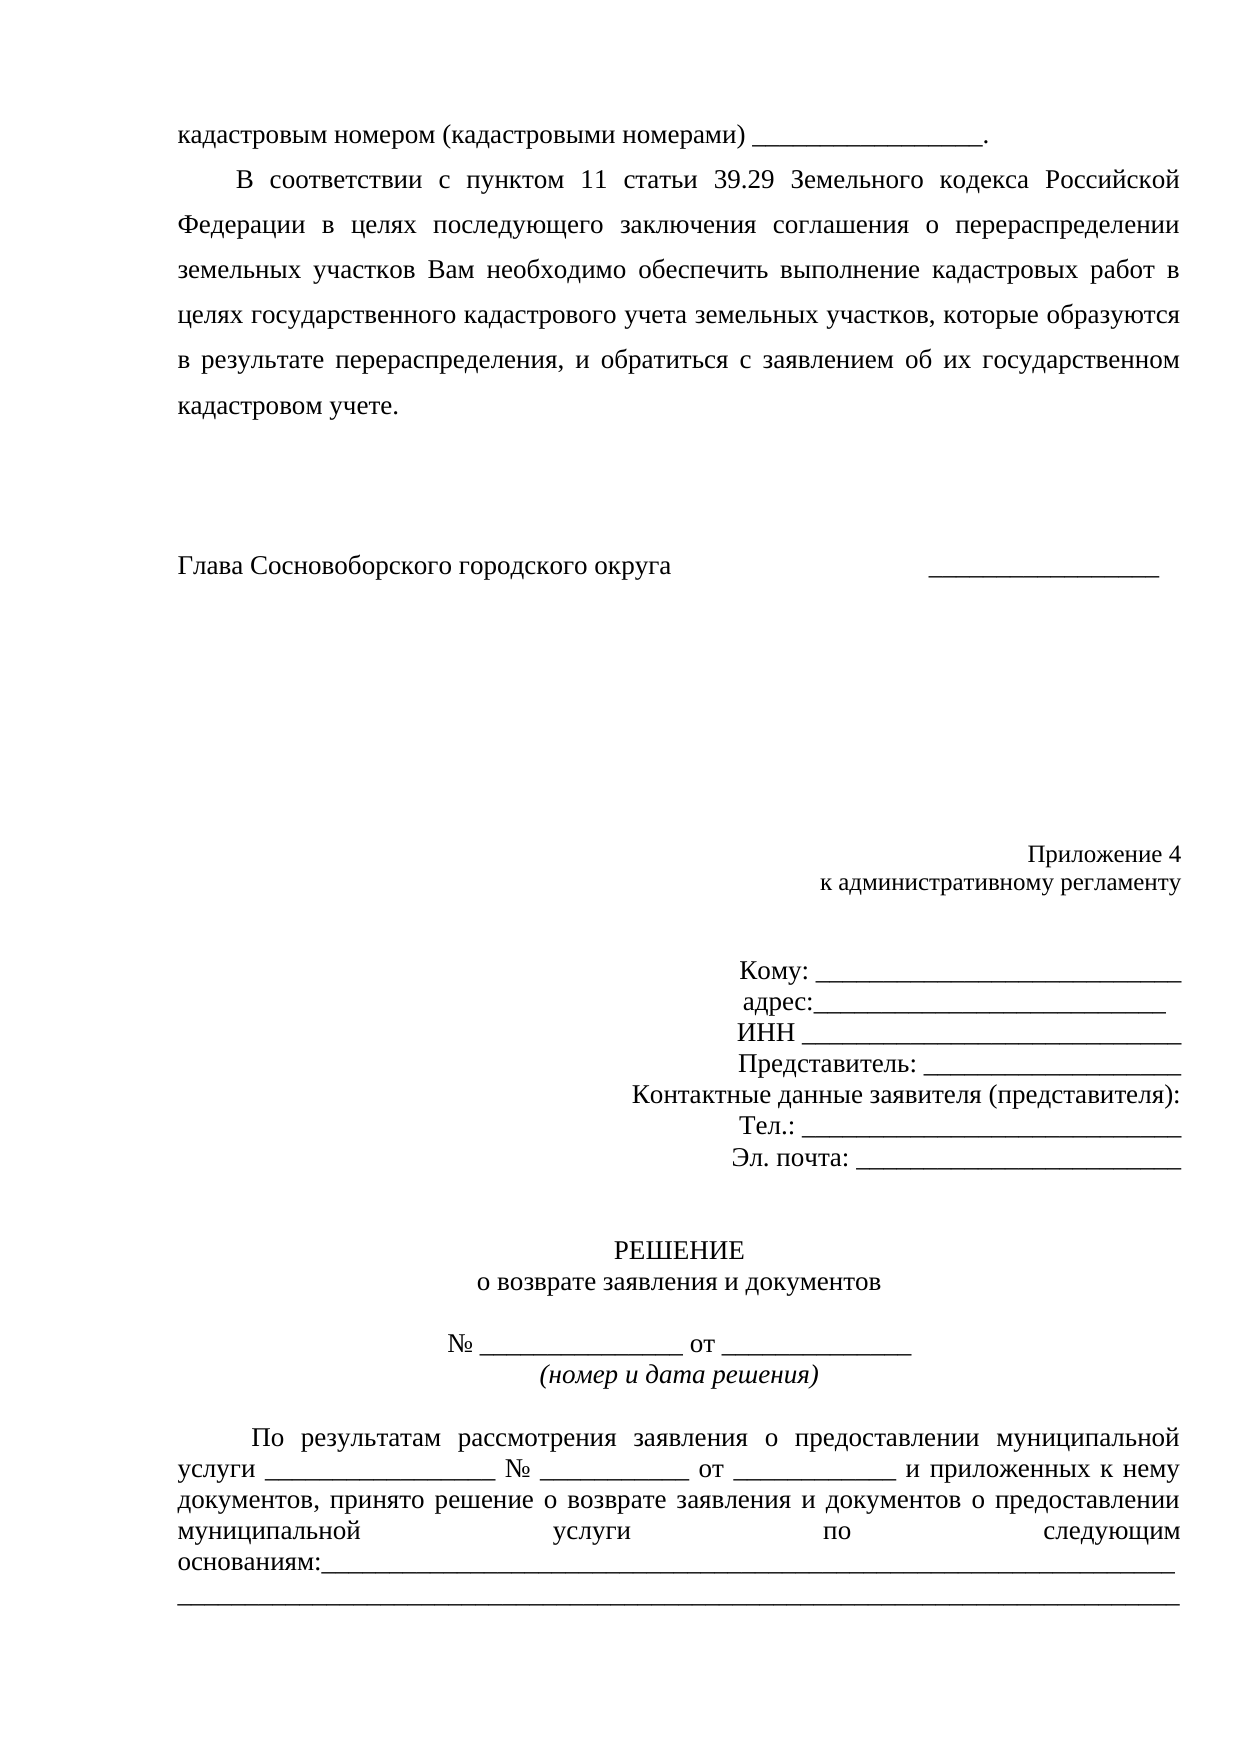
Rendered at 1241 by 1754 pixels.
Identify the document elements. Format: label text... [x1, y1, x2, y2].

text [177, 1421, 1181, 1608]
text (номер и дата решения) [177, 1359, 1181, 1390]
text Представитель: ___________________ [177, 1047, 1181, 1078]
text Кому: ___________________________ [177, 954, 1181, 985]
text РЕШЕНИЕ [177, 1234, 1181, 1265]
text адрес:__________________________ [620, 985, 1181, 1016]
text Тел.: ____________________________ [177, 1109, 1181, 1141]
text № _______________ от ______________ [177, 1327, 1181, 1359]
text к административному регламенту [177, 867, 1181, 896]
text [177, 118, 1181, 149]
text Контактные данные заявителя (представителя): [177, 1078, 1181, 1109]
text ИНН ____________________________ [177, 1016, 1181, 1047]
text В соответствии с пунктом 11 статьи 39.29 Земельного кодекса Российской Федерации в целях последующего заключения соглашения о перераспределении земельных участков Вам необходимо обеспечить выполнение кадастровых работ в целях государственного кадастрового учета земельных участков, которые образуются в результате перераспределения, и обратиться с заявлением об их государственном кадастровом учете. [177, 163, 1181, 420]
text о возврате заявления и документов [177, 1265, 1181, 1296]
text Приложение 4 [177, 839, 1181, 867]
text Глава Сосновоборского городского округа _________________ [177, 549, 1181, 580]
text Эл. почта: ________________________ [177, 1141, 1181, 1172]
